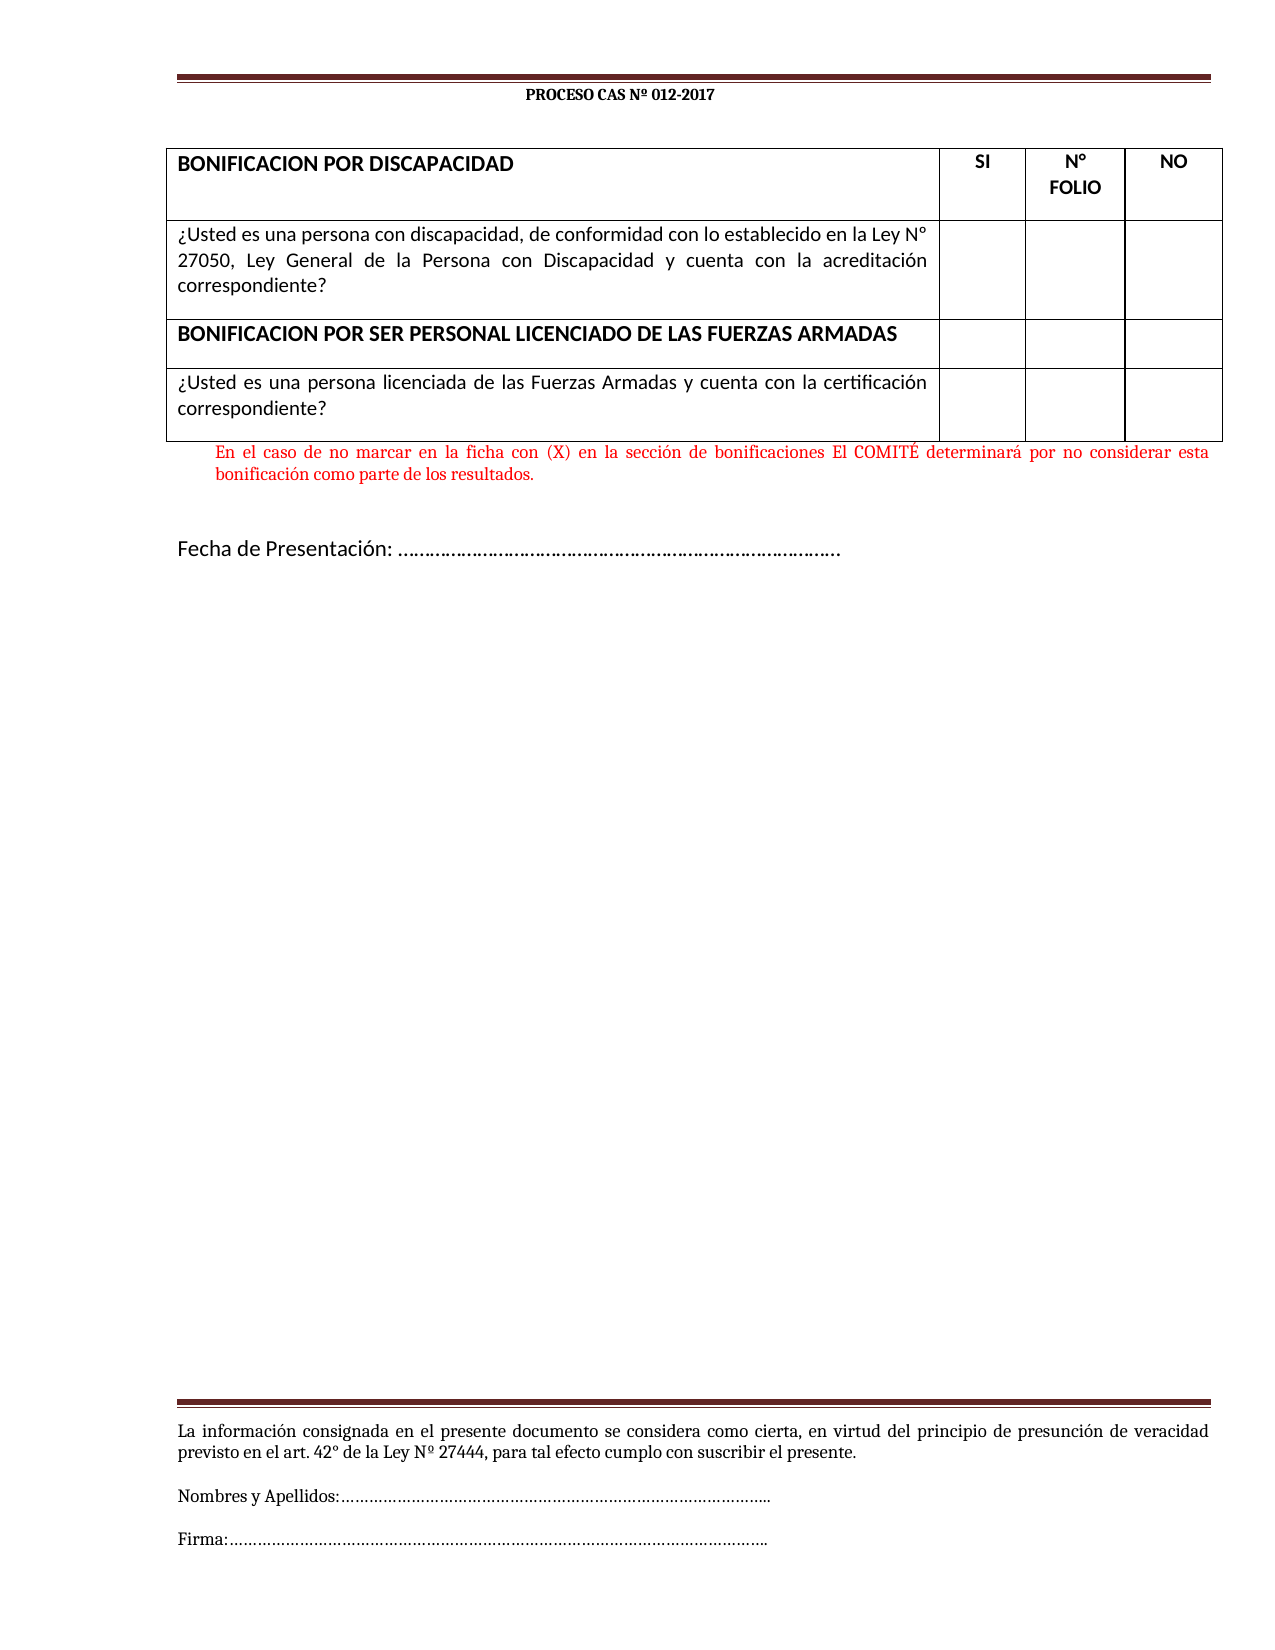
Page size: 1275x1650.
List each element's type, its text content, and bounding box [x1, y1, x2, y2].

table_cell [1126, 221, 1222, 318]
table_header SI [940, 149, 1025, 220]
table_cell [1026, 320, 1124, 368]
table_cell [940, 221, 1025, 318]
table_cell BONIFICACION POR SER PERSONAL LICENCIADO DE LAS FUERZAS ARMADAS [167, 320, 939, 368]
table_cell [1126, 369, 1222, 441]
table_cell [940, 320, 1025, 368]
text En el caso de no marcar en la ficha con (X) en la sección de bonificaciones El COMITÉ determinará por no considerar esta bonificación como parte de los resultados. [215, 442, 1211, 485]
table_cell [1026, 221, 1124, 318]
table_header BONIFICACION POR DISCAPACIDAD [167, 149, 939, 220]
table_cell [940, 369, 1025, 441]
table_cell ¿Usted es una persona con discapacidad, de conformidad con lo establecido en la Ley Nº 27050, Ley General de la Persona con Discapacidad y cuenta con la acreditación correspondiente? [167, 221, 939, 318]
table_header N° FOLIO [1026, 149, 1124, 220]
table_cell ¿Usted es una persona licenciada de las Fuerzas Armadas y cuenta con la certificación correspondiente? [167, 369, 939, 441]
table_cell [1126, 320, 1222, 368]
text Fecha de Presentación: ………………………………………………………………………… [177, 534, 1211, 562]
table_cell [1026, 369, 1124, 441]
table_header NO [1126, 149, 1222, 220]
